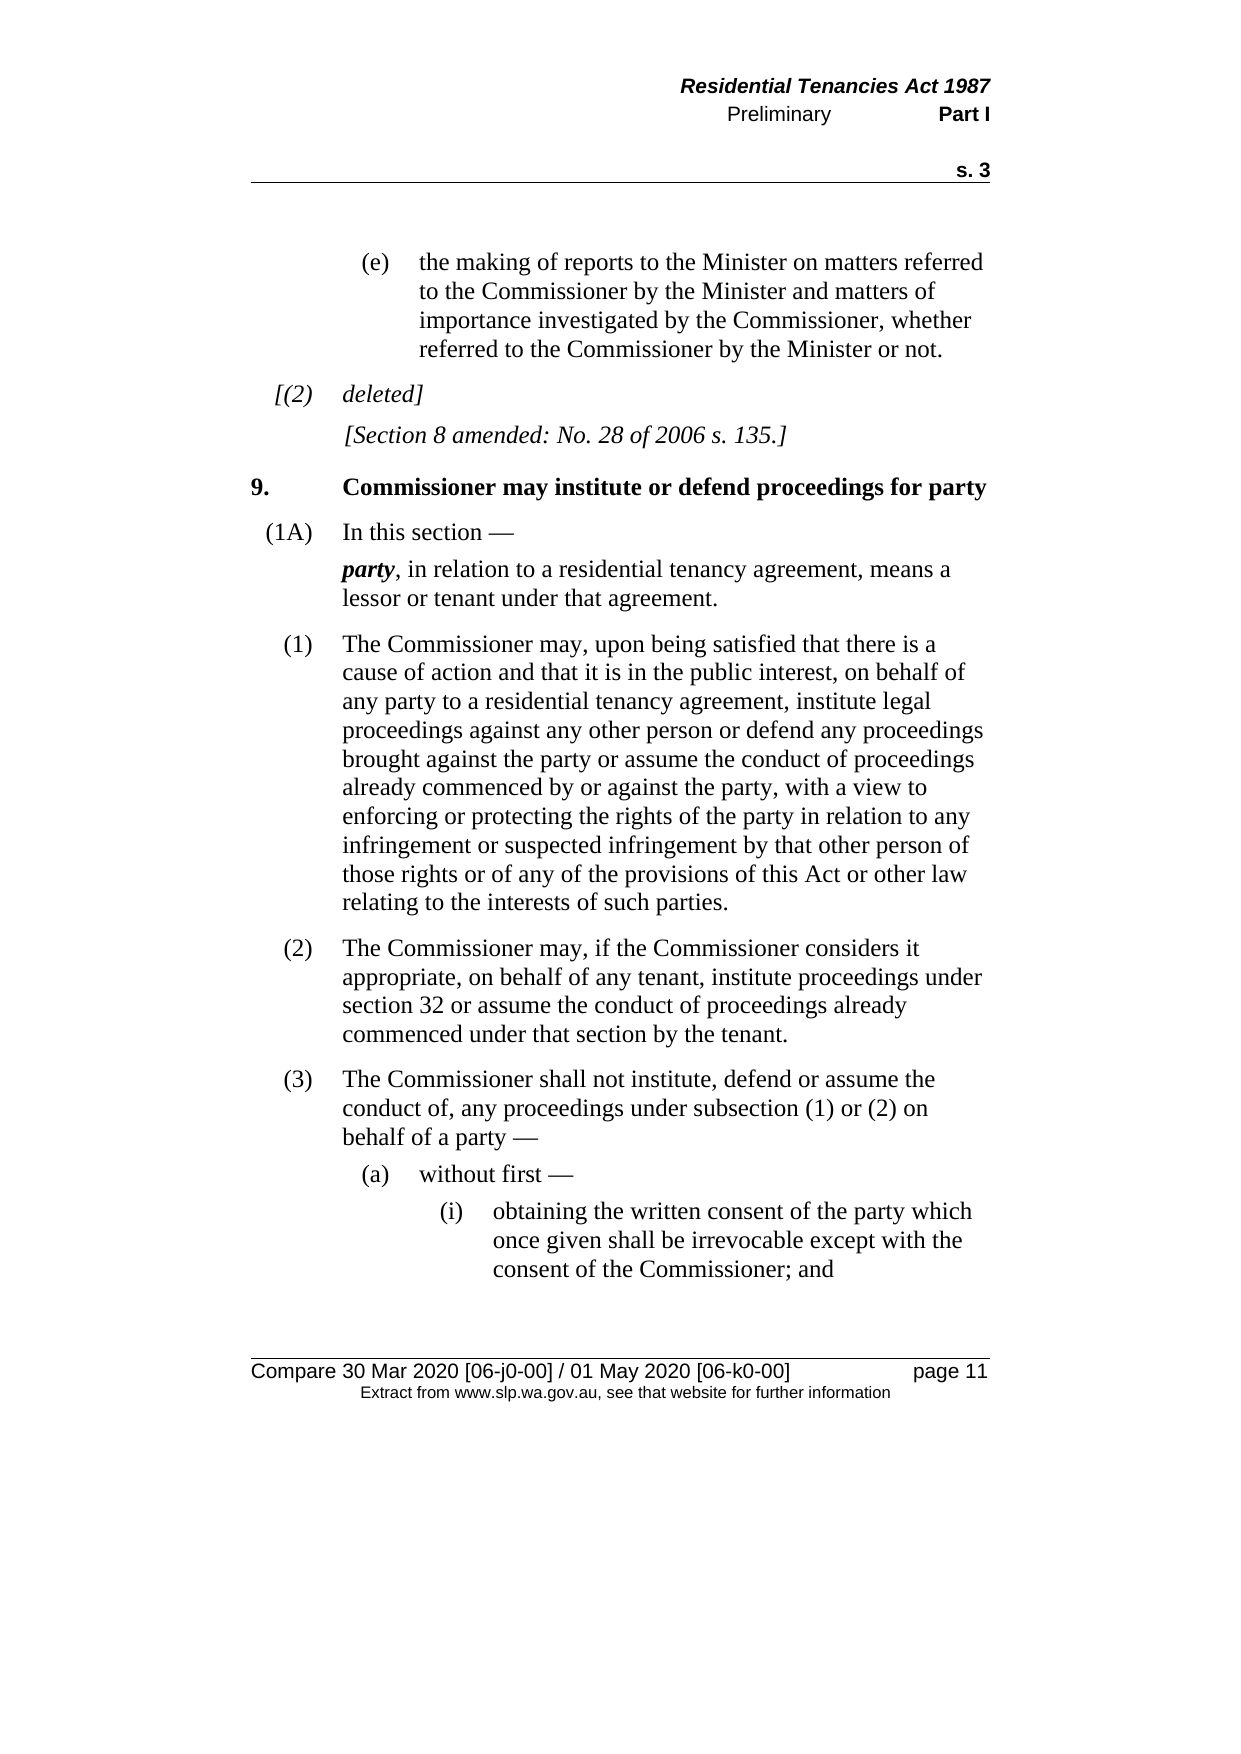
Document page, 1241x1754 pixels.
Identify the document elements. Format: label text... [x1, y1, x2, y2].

subtitle 9. Commissioner may institute or defend proceedings for party [251, 472, 990, 501]
text [Section 8 amended: No. 28 of 2006 s. 135.] [251, 420, 990, 449]
text [(2) deleted] [251, 379, 990, 408]
text (e) the making of reports to the Minister on matters referred to the Commissioner by the Minister and matters of importance investigated by the Commissioner, whether referred to the Commissioner by the Minister or not. [251, 247, 990, 362]
text (3) The Commissioner shall not institute, defend or assume the conduct of, any proceedings under subsection (1) or (2) on behalf of a party — [251, 1064, 990, 1151]
text (1) The Commissioner may, upon being satisfied that there is a cause of action and that it is in the public interest, on behalf of any party to a residential tenancy agreement, institute legal proceedings against any other person or defend any proceedings brought against the party or assume the conduct of proceedings already commenced by or against the party, with a view to enforcing or protecting the rights of the party in relation to any infringement or suspected infringement by that other person of those rights or of any of the provisions of this Act or other law relating to the interests of such parties. [251, 629, 990, 916]
text (a) without first — [251, 1159, 990, 1188]
text (i) obtaining the written consent of the party which once given shall be irrevocable except with the consent of the Commissioner; and [251, 1196, 990, 1282]
text party, in relation to a residential tenancy agreement, means a lessor or tenant under that agreement. [251, 554, 990, 612]
text (1A) In this section — [251, 517, 990, 546]
text (2) The Commissioner may, if the Commissioner considers it appropriate, on behalf of any tenant, institute proceedings under section 32 or assume the conduct of proceedings already commenced under that section by the tenant. [251, 933, 990, 1048]
